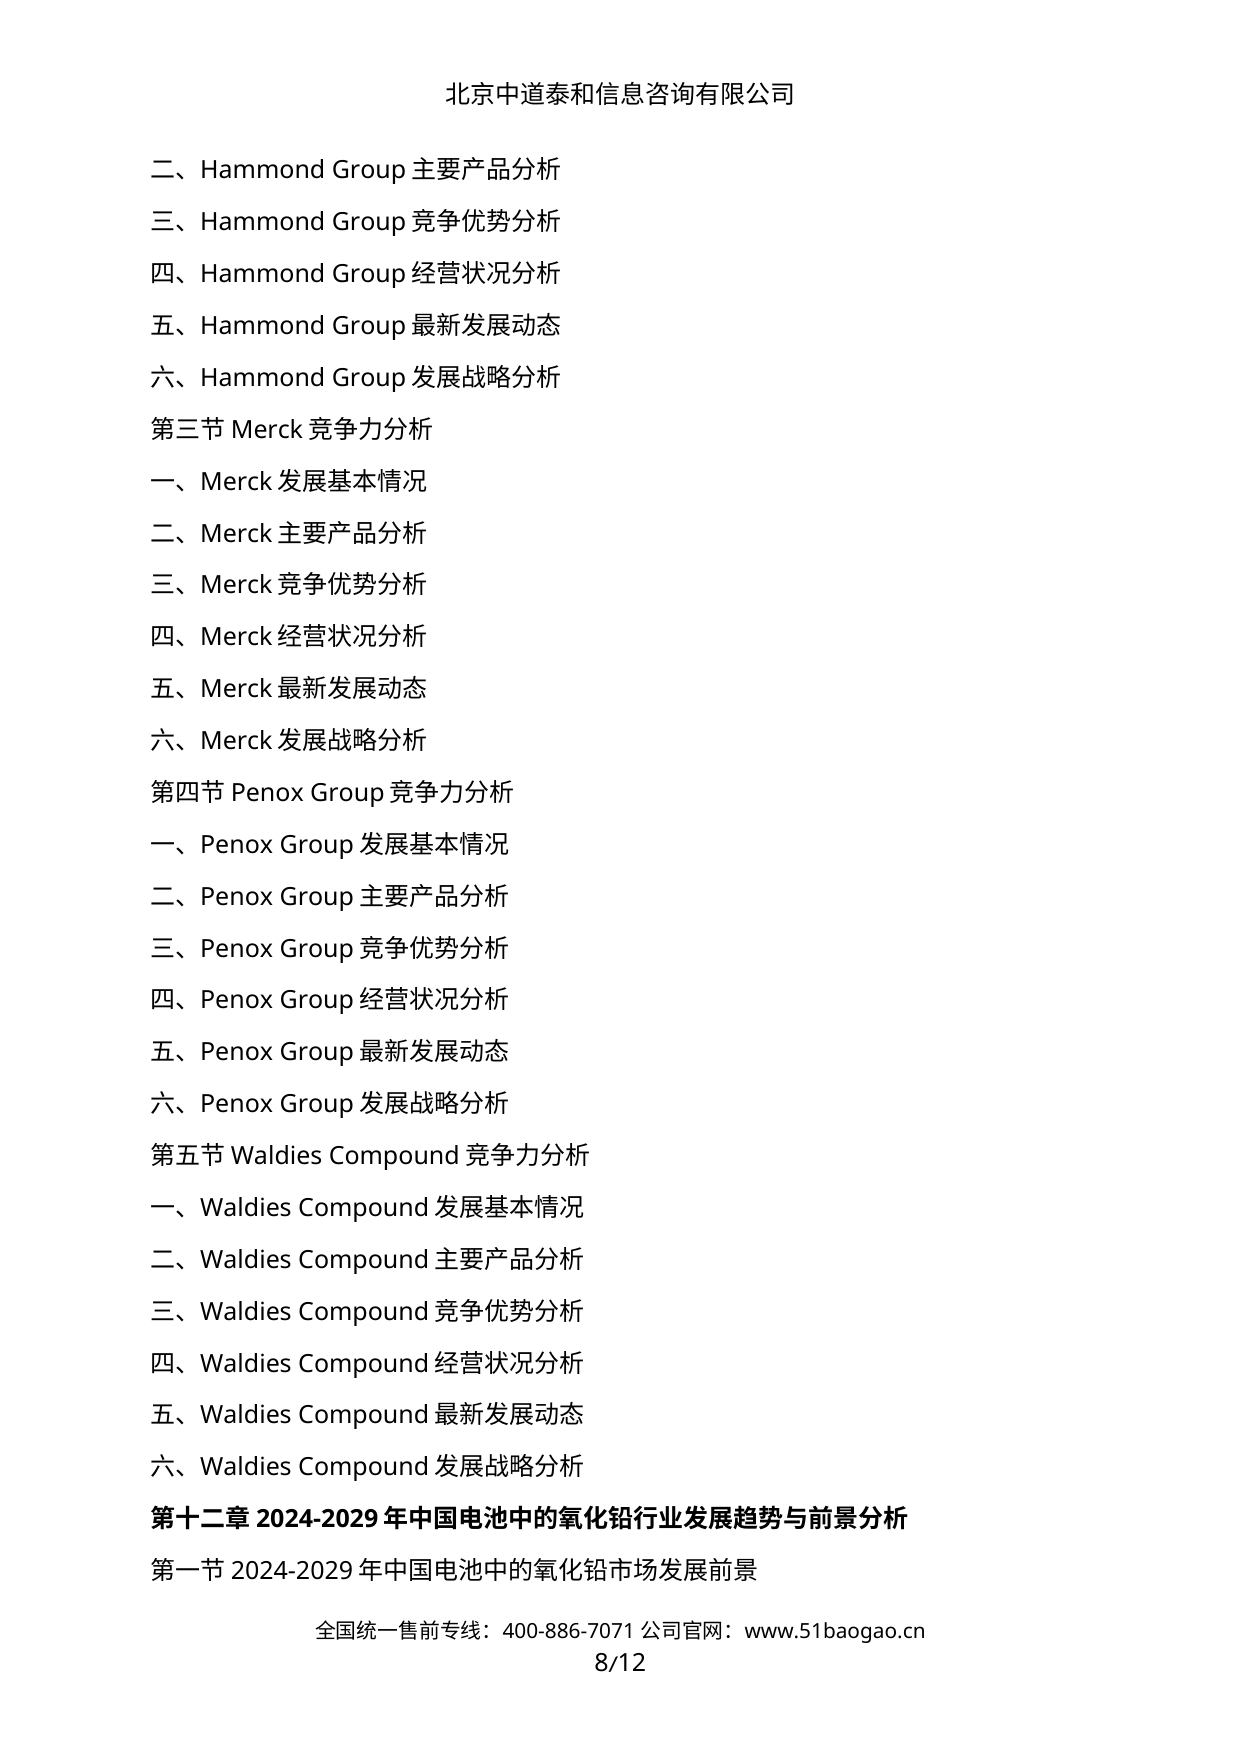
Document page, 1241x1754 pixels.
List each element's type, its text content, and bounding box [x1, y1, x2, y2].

text 二、Waldies Compound主要产品分析 [150, 1239, 1090, 1276]
text 第十二章 2024-2029年中国电池中的氧化铅行业发展趋势与前景分析 [150, 1499, 1090, 1535]
text 四、Waldies Compound经营状况分析 [150, 1343, 1090, 1379]
text 六、Merck发展战略分析 [150, 721, 1090, 757]
text 一、Penox Group发展基本情况 [150, 824, 1090, 861]
text 四、Merck经营状况分析 [150, 617, 1090, 653]
text 五、Waldies Compound最新发展动态 [150, 1395, 1090, 1431]
text 三、Merck竞争优势分析 [150, 565, 1090, 601]
text 第一节 2024-2029年中国电池中的氧化铅市场发展前景 [150, 1551, 1090, 1587]
text 三、Hammond Group竞争优势分析 [150, 202, 1090, 238]
text 第三节 Merck竞争力分析 [150, 409, 1090, 446]
text 五、Hammond Group最新发展动态 [150, 306, 1090, 342]
text 二、Penox Group主要产品分析 [150, 876, 1090, 912]
text 四、Hammond Group经营状况分析 [150, 254, 1090, 290]
text 第五节 Waldies Compound竞争力分析 [150, 1136, 1090, 1172]
text 四、Penox Group经营状况分析 [150, 980, 1090, 1016]
text 五、Penox Group最新发展动态 [150, 1032, 1090, 1068]
text 一、Waldies Compound发展基本情况 [150, 1187, 1090, 1224]
text 六、Penox Group发展战略分析 [150, 1084, 1090, 1120]
text 三、Waldies Compound竞争优势分析 [150, 1291, 1090, 1327]
text 三、Penox Group竞争优势分析 [150, 928, 1090, 964]
text 二、Merck主要产品分析 [150, 513, 1090, 549]
text 第四节 Penox Group竞争力分析 [150, 772, 1090, 809]
text 二、Hammond Group主要产品分析 [150, 150, 1090, 186]
text 六、Hammond Group发展战略分析 [150, 357, 1090, 394]
text 六、Waldies Compound发展战略分析 [150, 1447, 1090, 1483]
text 一、Merck发展基本情况 [150, 461, 1090, 497]
text 五、Merck最新发展动态 [150, 669, 1090, 705]
